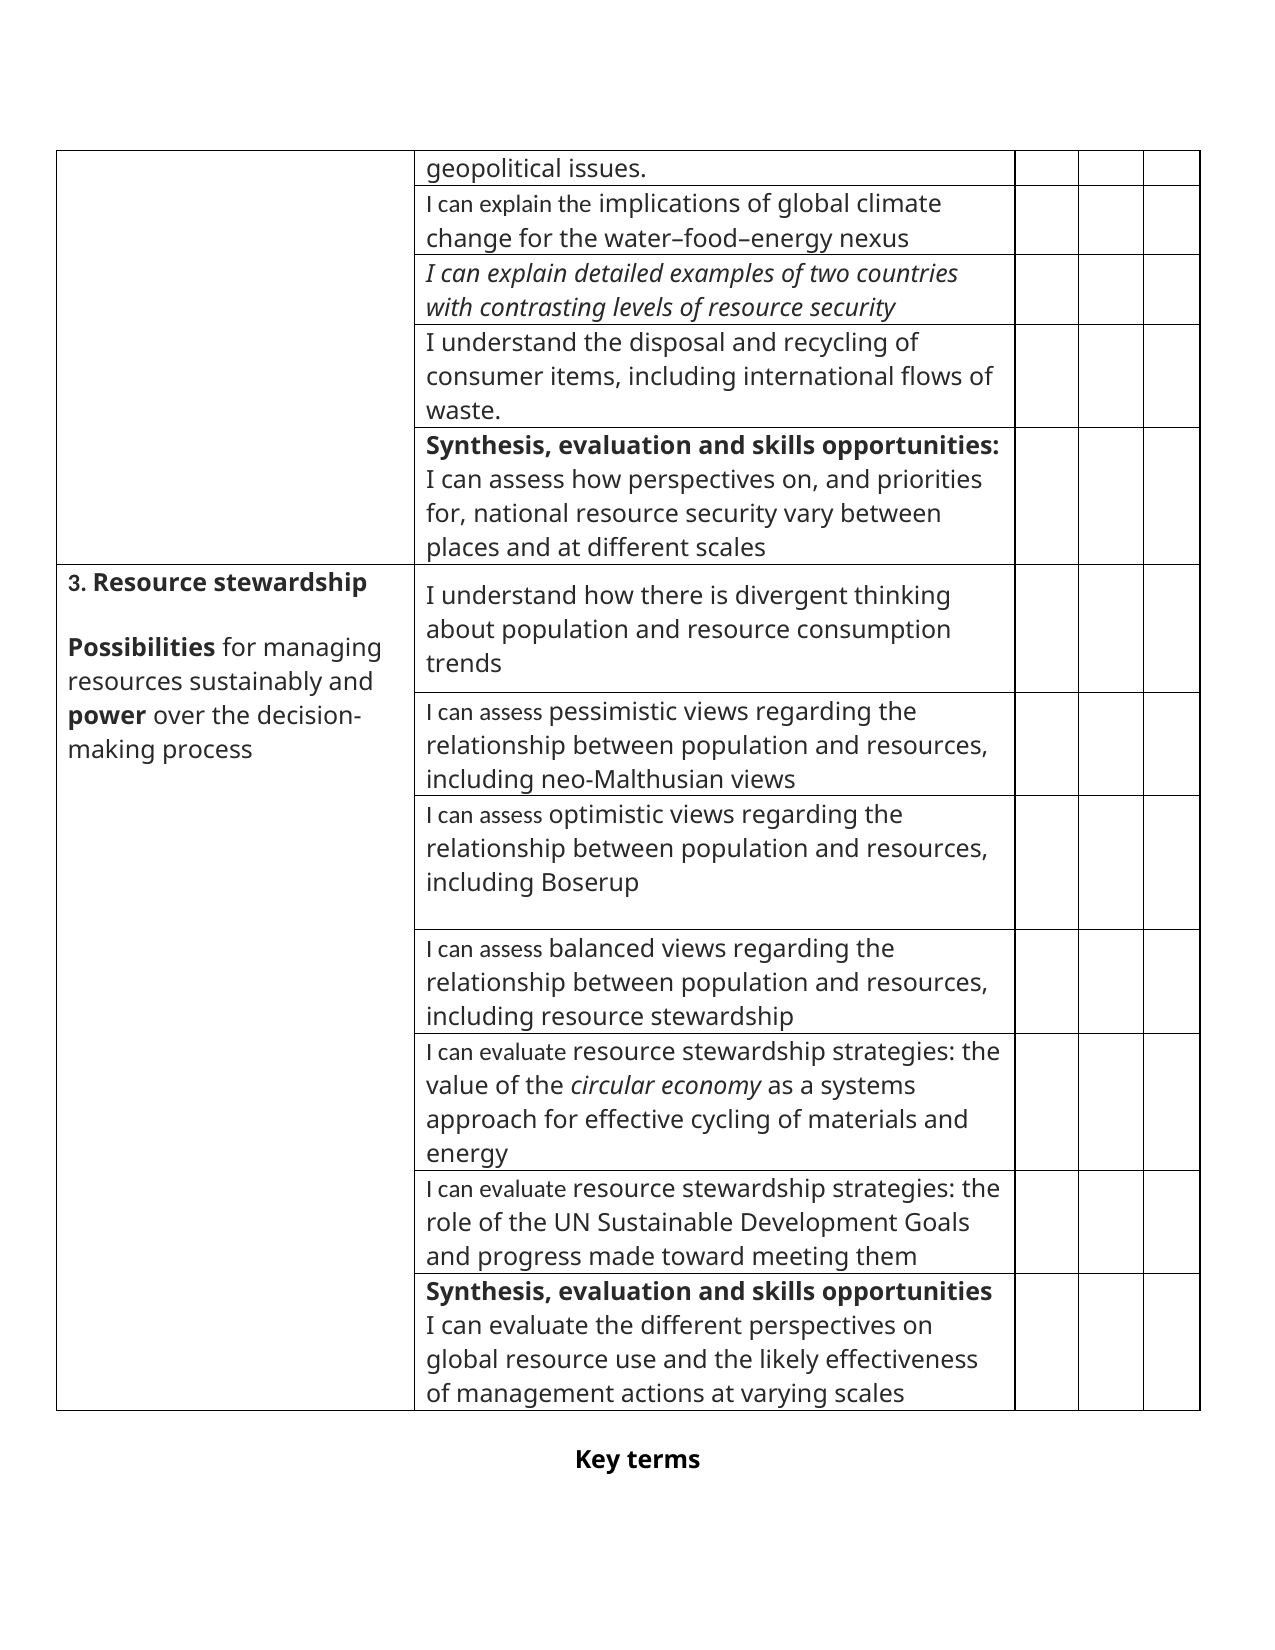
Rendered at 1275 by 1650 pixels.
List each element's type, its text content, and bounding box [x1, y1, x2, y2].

table_cell I can explain the implications of global climate change for the water–food–energy nexus [415, 186, 1014, 254]
table_cell [1079, 186, 1143, 254]
table_cell [1016, 428, 1078, 564]
table_cell [1144, 1034, 1199, 1170]
text Key terms [150, 1442, 1125, 1476]
table_cell I can assess pessimistic views regarding the relationship between population and resources, including neo-Malthusian views [415, 693, 1014, 795]
table_cell [1016, 1171, 1078, 1273]
table_cell Synthesis, evaluation and skills opportunities I can evaluate the different perspectives on global resource use and the likely effectiveness of management actions at varying scales [415, 1274, 1014, 1410]
table_cell [1016, 693, 1078, 795]
table_cell [1144, 186, 1199, 254]
table_cell I can explain detailed examples of two countries with contrasting levels of resource security [415, 255, 1014, 323]
table_cell [1079, 796, 1143, 929]
table_cell [1079, 151, 1143, 185]
table_cell [1144, 1171, 1199, 1273]
table_cell [1079, 428, 1143, 564]
table_cell [1016, 565, 1078, 692]
table_cell [1079, 693, 1143, 795]
table_cell [1016, 255, 1078, 323]
table_cell [1079, 255, 1143, 323]
table_cell [1144, 325, 1199, 427]
table_cell [1144, 796, 1199, 929]
table_cell [1144, 428, 1199, 564]
table_cell I can assess balanced views regarding the relationship between population and resources, including resource stewardship [415, 930, 1014, 1032]
table_cell [1144, 255, 1199, 323]
table_cell 3. Resource stewardship Possibilities for managing resources sustainably and power over the decision-making process [57, 565, 414, 1410]
table_cell Synthesis, evaluation and skills opportunities: I can assess how perspectives on, and priorities for, national resource security vary between places and at different scales [415, 428, 1014, 564]
table_cell [1016, 325, 1078, 427]
table_cell [1079, 325, 1143, 427]
table_cell [1016, 186, 1078, 254]
table_cell I can evaluate resource stewardship strategies: the role of the UN Sustainable Development Goals and progress made toward meeting them [415, 1171, 1014, 1273]
table_cell [1079, 1274, 1143, 1410]
table_cell [1079, 1034, 1143, 1170]
table_cell [1016, 796, 1078, 929]
table_cell I understand how there is divergent thinking about population and resource consumption trends [415, 565, 1014, 692]
table_cell I can evaluate resource stewardship strategies: the value of the circular economy as a systems approach for effective cycling of materials and energy [415, 1034, 1014, 1170]
table_cell [1144, 565, 1199, 692]
table_cell [1016, 1274, 1078, 1410]
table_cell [415, 151, 1014, 185]
table_cell [1016, 930, 1078, 1032]
table_cell I understand the disposal and recycling of consumer items, including international flows of waste. [415, 325, 1014, 427]
table_cell [1144, 693, 1199, 795]
table_cell [1144, 1274, 1199, 1410]
table_cell [1079, 1171, 1143, 1273]
table_cell [1079, 930, 1143, 1032]
table_cell [1144, 151, 1199, 185]
table_cell [1144, 930, 1199, 1032]
table_cell I can assess optimistic views regarding the relationship between population and resources, including Boserup [415, 796, 1014, 929]
table_cell [1079, 565, 1143, 692]
table_cell [1016, 1034, 1078, 1170]
table_cell [1016, 151, 1078, 185]
